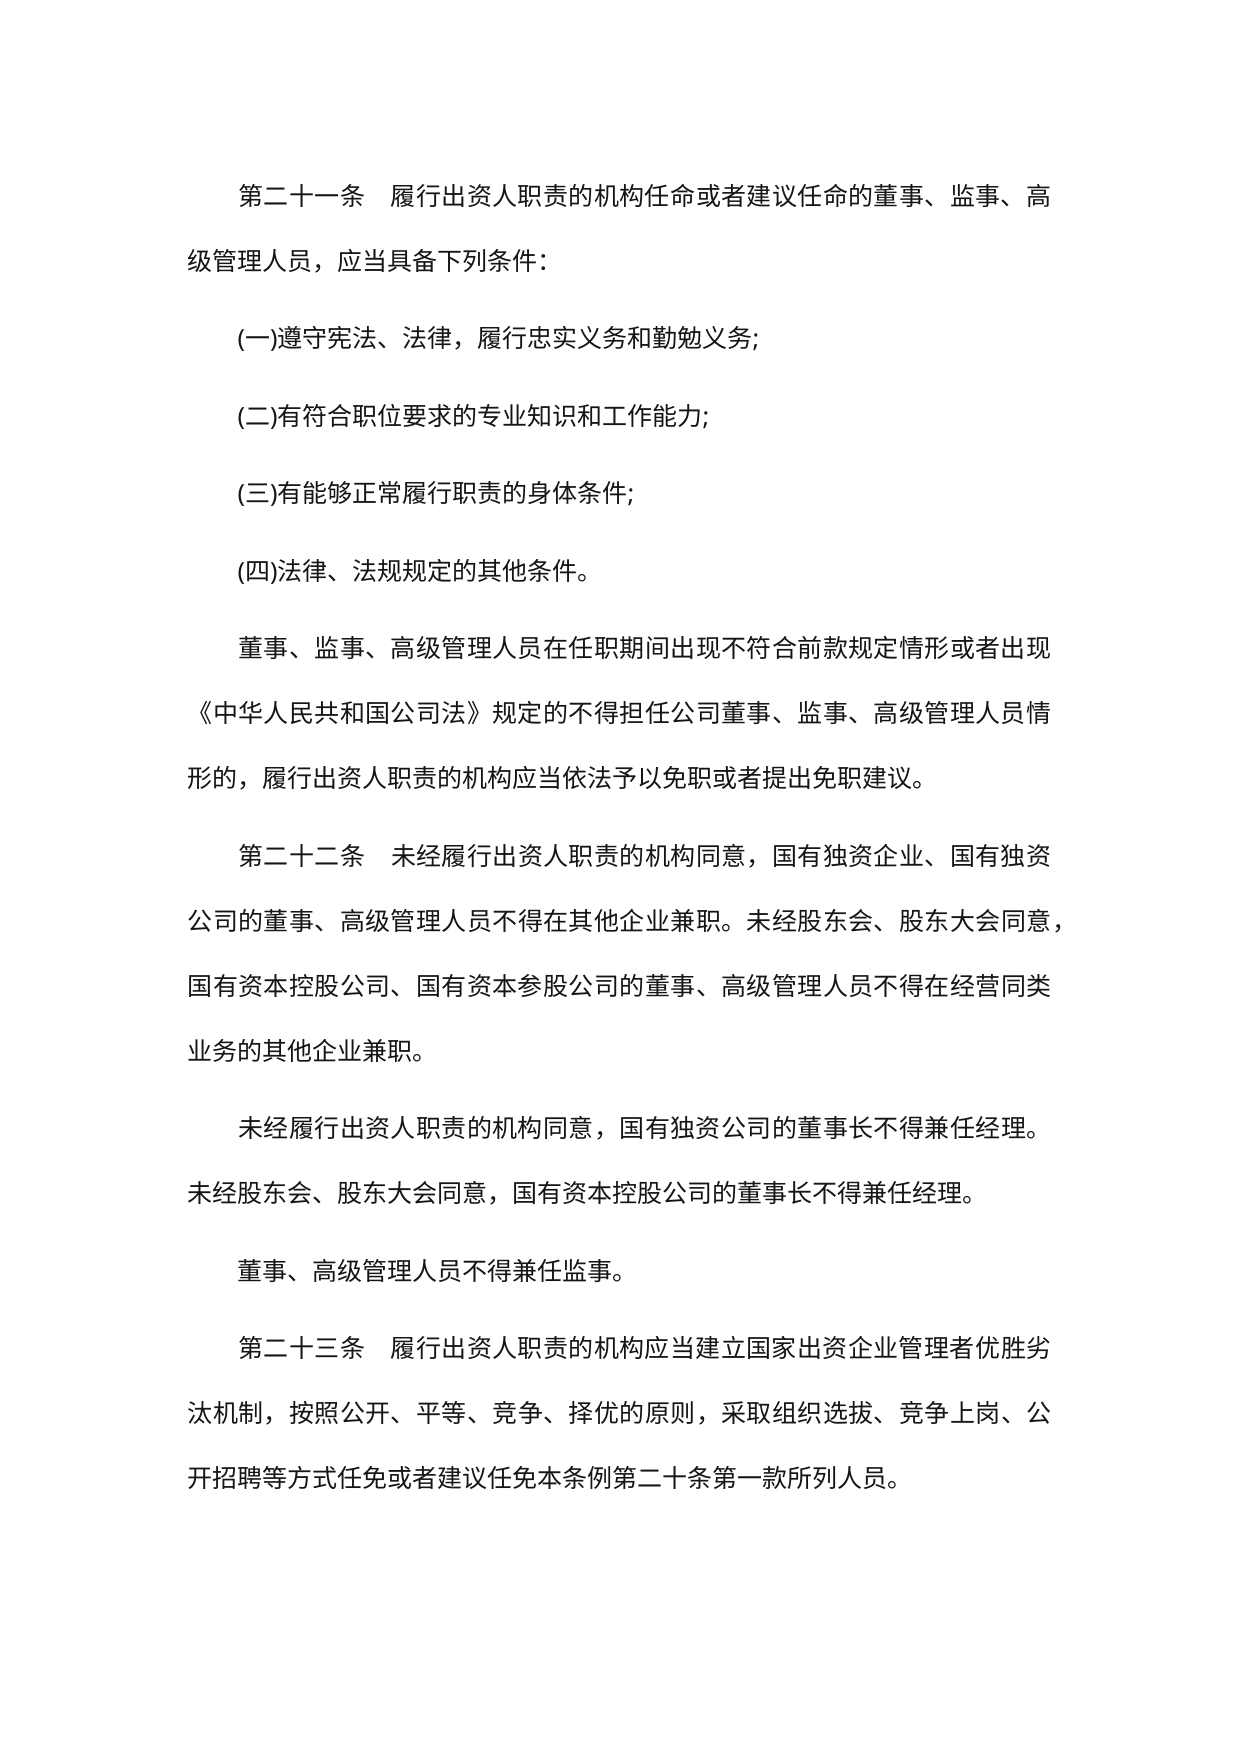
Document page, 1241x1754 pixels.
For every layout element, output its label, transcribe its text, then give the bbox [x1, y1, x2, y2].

text (三)有能够正常履行职责的身体条件; [187, 459, 1053, 524]
text (四)法律、法规规定的其他条件。 [187, 537, 1053, 602]
text 董事、监事、高级管理人员在任职期间出现不符合前款规定情形或者出现《中华人民共和国公司法》规定的不得担任公司董事、监事、高级管理人员情形的，履行出资人职责的机构应当依法予以免职或者提出免职建议。 [187, 614, 1053, 809]
text 第二十一条 履行出资人职责的机构任命或者建议任命的董事、监事、高级管理人员，应当具备下列条件： [187, 162, 1053, 292]
text (一)遵守宪法、法律，履行忠实义务和勤勉义务; [187, 304, 1053, 369]
text 第二十三条 履行出资人职责的机构应当建立国家出资企业管理者优胜劣汰机制，按照公开、平等、竞争、择优的原则，采取组织选拔、竞争上岗、公开招聘等方式任免或者建议任免本条例第二十条第一款所列人员。 [187, 1314, 1053, 1509]
text 董事、高级管理人员不得兼任监事。 [187, 1237, 1053, 1302]
text 未经履行出资人职责的机构同意，国有独资公司的董事长不得兼任经理。未经股东会、股东大会同意，国有资本控股公司的董事长不得兼任经理。 [187, 1094, 1053, 1224]
text 第二十二条 未经履行出资人职责的机构同意，国有独资企业、国有独资公司的董事、高级管理人员不得在其他企业兼职。未经股东会、股东大会同意，国有资本控股公司、国有资本参股公司的董事、高级管理人员不得在经营同类业务的其他企业兼职。 [187, 822, 1053, 1082]
text (二)有符合职位要求的专业知识和工作能力; [187, 382, 1053, 447]
